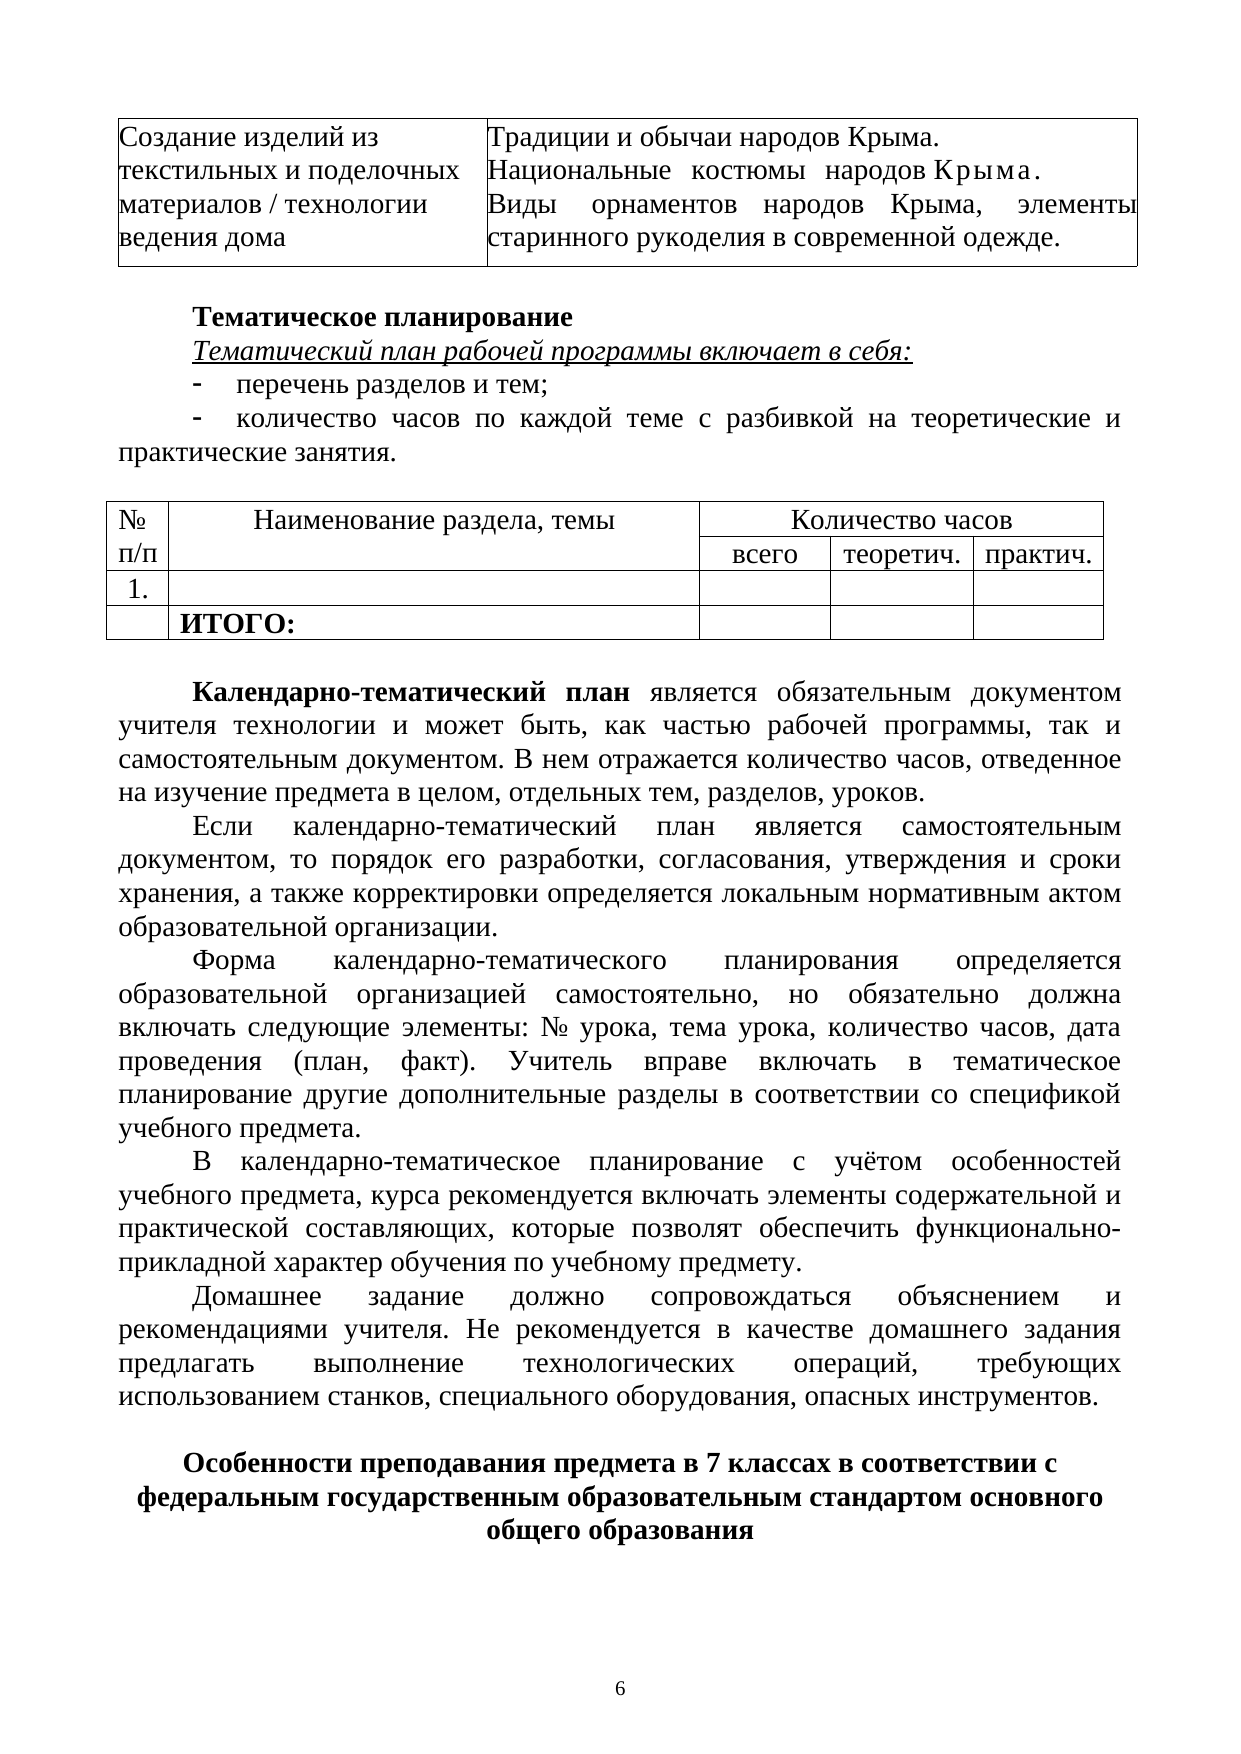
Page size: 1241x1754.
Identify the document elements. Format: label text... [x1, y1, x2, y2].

table_cell [831, 571, 973, 605]
table_cell Создание изделий из текстильных и поделочных материалов / технологии ведения дома [119, 119, 487, 266]
text Если календарно-тематический план является самостоятельным документом, то порядок его разработки, согласования, утверждения и сроки хранения, а также корректировки определяется локальным нормативным актом образовательной организации. [118, 808, 1122, 942]
text В календарно-тематическое планирование с учётом особенностей учебного предмета, курса рекомендуется включать элементы содержательной и практической составляющих, которые позволят обеспечить функционально-прикладной характер обучения по учебному предмету. [118, 1143, 1122, 1278]
text Календарно-тематический план является обязательным документом учителя технологии и может быть, как частью рабочей программы, так и самостоятельным документом. В нем отражается количество часов, отведенное на изучение предмета в целом, отдельных тем, разделов, уроков. [118, 674, 1122, 808]
table_cell [169, 571, 699, 605]
text Тематический план рабочей программы включает в себя: [192, 333, 1122, 367]
table_cell [831, 606, 973, 639]
table_header Количество часов [700, 502, 1103, 536]
table_cell [974, 571, 1103, 605]
list перечень разделов и тем; [118, 367, 1122, 400]
table_cell теоретич. [831, 537, 973, 570]
text Особенности преподавания предмета в 7 классах в соответствии с федеральным государственным образовательным стандартом основного общего образования [118, 1445, 1122, 1546]
table_cell [974, 606, 1103, 639]
table_cell [700, 571, 830, 605]
table_header № п/п [107, 502, 168, 570]
table_cell практич. [974, 537, 1103, 570]
list Домашнее задание должно сопровождаться объяснением и рекомендациями учителя. Не рекомендуется в качестве домашнего задания предлагать выполнение технологических операций, требующих использованием станков, специального оборудования, опасных инструментов. [118, 1278, 1122, 1412]
table_cell ИТОГО: [169, 606, 699, 639]
table_cell [700, 606, 830, 639]
list количество часов по каждой теме с разбивкой на теоретические и практические занятия. [118, 400, 1122, 467]
table_cell всего [700, 537, 830, 570]
text Тематическое планирование [118, 299, 1122, 333]
table_cell [107, 606, 168, 639]
table_cell 1. [107, 571, 168, 605]
text Форма календарно-тематического планирования определяется образовательной организацией самостоятельно, но обязательно должна включать следующие элементы: № урока, тема урока, количество часов, дата проведения (план, факт). Учитель вправе включать в тематическое планирование другие дополнительные разделы в соответствии со спецификой учебного предмета. [118, 942, 1122, 1143]
table_cell Традиции и обычаи народов Крыма. Национальные костюмы народов Крыма. Виды орнаментов народов Крыма, элементы старинного рукоделия в современной одежде. [488, 119, 1137, 266]
table_header Наименование раздела, темы [169, 502, 699, 570]
